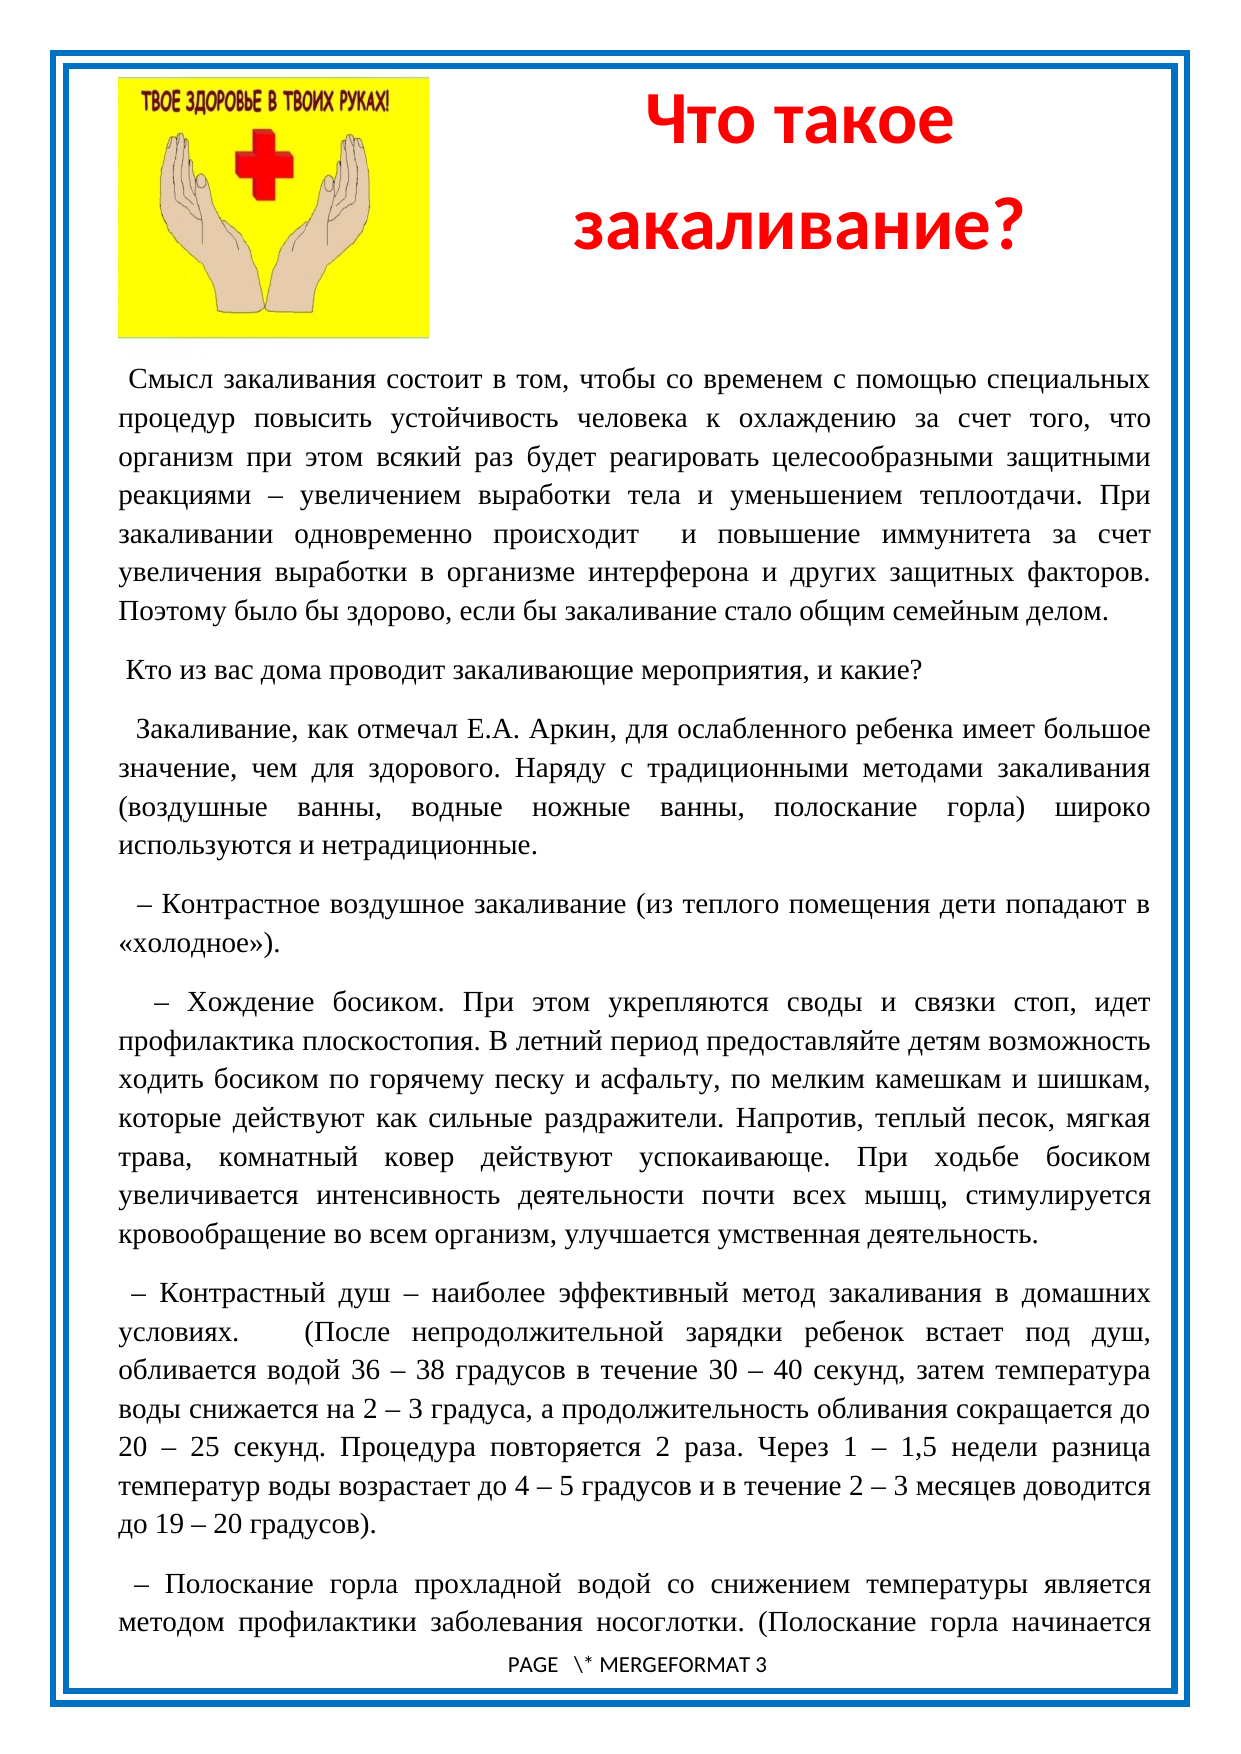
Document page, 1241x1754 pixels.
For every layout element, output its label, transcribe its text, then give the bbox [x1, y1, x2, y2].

text Закаливание, как отмечал Е.А. Аркин, для ослабленного ребенка имеет большое значение, чем для здорового. Наряду с традиционными методами закаливания (воздушные ванны, водные ножные ванны, полоскание горла) широко используются и нетрадиционные. [118, 712, 1152, 861]
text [118, 1566, 1152, 1638]
text – Хождение босиком. При этом укрепляются своды и связки стоп, идет профилактика плоскостопия. В летний период предоставляйте детям возможность ходить босиком по горячему песку и асфальту, по мелким камешкам и шишкам, которые действуют как сильные раздражители. Напротив, теплый песок, мягкая трава, комнатный ковер действуют успокаивающе. При ходьбе босиком увеличивается интенсивность деятельности почти всех мышц, стимулируется кровообращение во всем организм, улучшается умственная деятельность. [118, 984, 1152, 1249]
text – Контрастное воздушное закаливание (из теплого помещения дети попадают в «холодное»). [118, 887, 1152, 959]
text Что такое закаливание? [430, 71, 1152, 268]
picture [118, 71, 430, 359]
text – Контрастный душ – наиболее эффективный метод закаливания в домашних условиях. (После непродолжительной зарядки ребенок встает под душ, обливается водой 36 – 38 градусов в течение 30 – 40 секунд, затем температура воды снижается на 2 – 3 градуса, а продолжительность обливания сокращается до 20 – 25 секунд. Процедура повторяется 2 раза. Через 1 – 1,5 недели разница температур воды возрастает до 4 – 5 градусов и в течение 2 – 3 месяцев доводится до 19 – 20 градусов). [118, 1275, 1152, 1540]
text Кто из вас дома проводит закаливающие мероприятия, и какие? [118, 652, 1152, 686]
text Смысл закаливания состоит в том, чтобы со временем с помощью специальных процедур повысить устойчивость человека к охлаждению за счет того, что организм при этом всякий раз будет реагировать целесообразными защитными реакциями – увеличением выработки тела и уменьшением теплоотдачи. При закаливании одновременно происходит и повышение иммунитета за счет увеличения выработки в организме интерферона и других защитных факторов. Поэтому было бы здорово, если бы закаливание стало общим семейным делом. [118, 362, 1152, 626]
